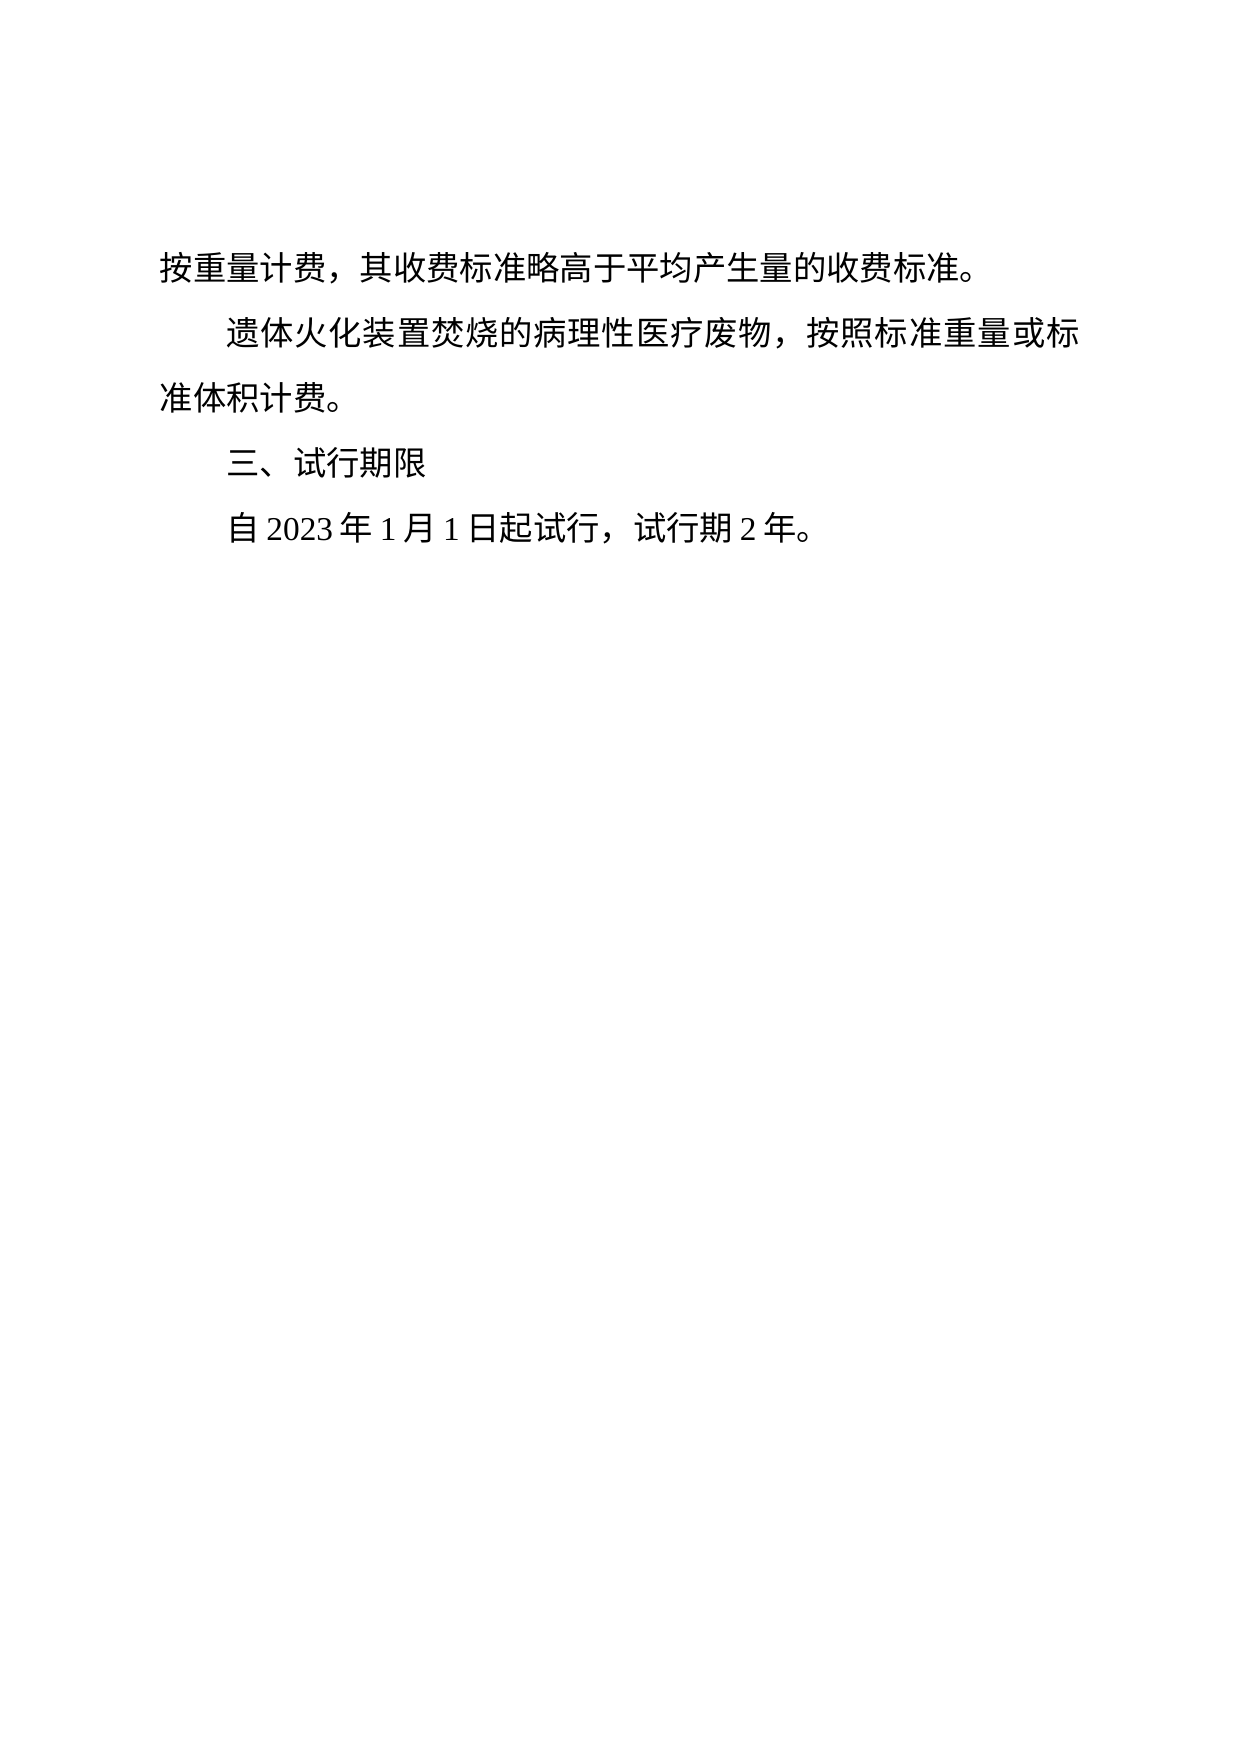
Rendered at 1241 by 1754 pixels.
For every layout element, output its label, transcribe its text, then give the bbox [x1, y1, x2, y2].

list 三、试行期限 [159, 428, 1081, 493]
text 自2023年1月1日起试行，试行期2年。 [159, 493, 1081, 558]
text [159, 233, 1081, 298]
text 遗体火化装置焚烧的病理性医疗废物，按照标准重量或标准体积计费。 [159, 298, 1081, 428]
